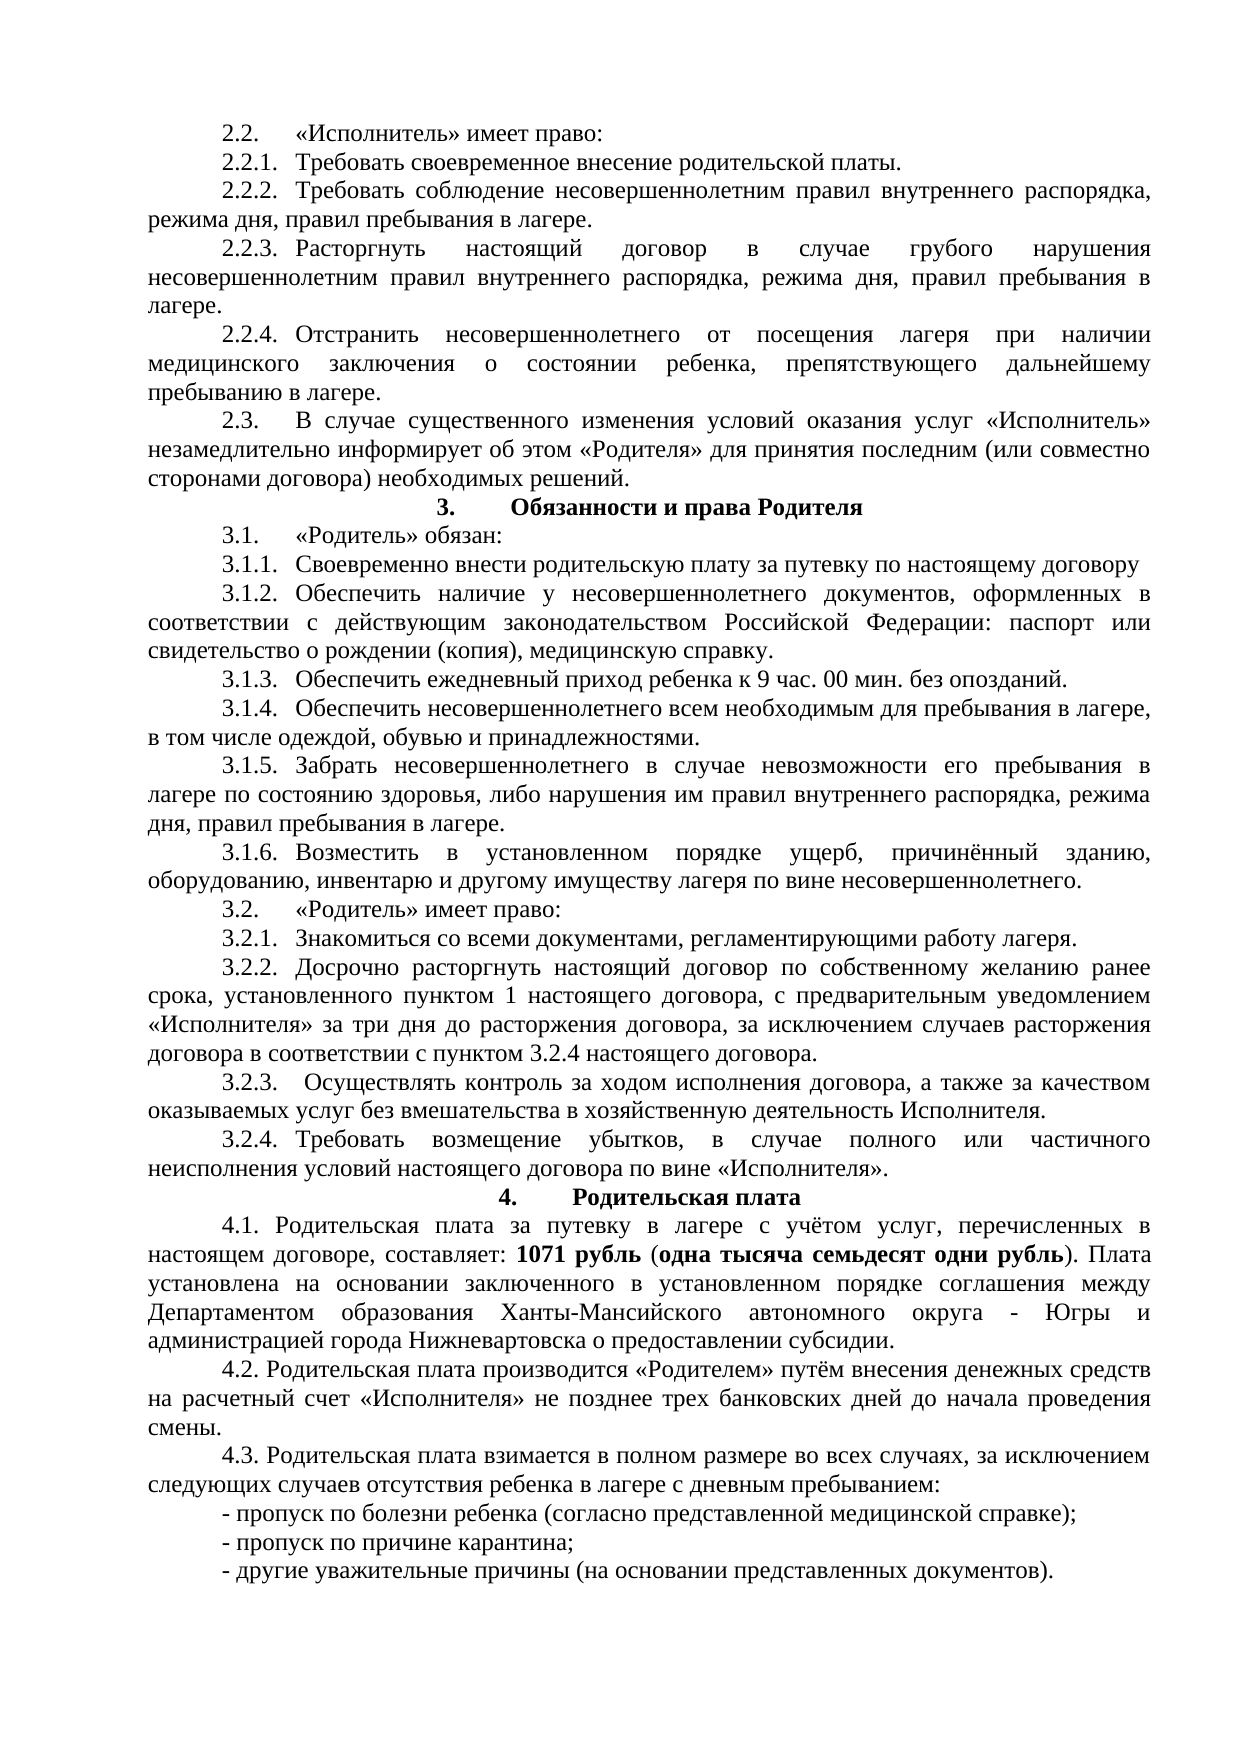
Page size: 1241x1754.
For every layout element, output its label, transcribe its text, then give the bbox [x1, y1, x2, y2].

list Обеспечить несовершеннолетнего всем необходимым для пребывания в лагере, в том числе одеждой, обувью и принадлежностями. [148, 693, 1152, 751]
list Требовать соблюдение несовершеннолетним правил внутреннего распорядка, режима дня, правил пребывания в лагере. [148, 176, 1152, 233]
list Своевременно внести родительскую плату за путевку по настоящему договору [148, 549, 1152, 578]
list Требовать своевременное внесение родительской платы. [148, 147, 1152, 176]
list Отстранить несовершеннолетнего от посещения лагеря при наличии медицинского заключения о состоянии ребенка, препятствующего дальнейшему пребыванию в лагере. [148, 319, 1152, 406]
list Осуществлять контроль за ходом исполнения договора, а также за качеством оказываемых услуг без вмешательства в хозяйственную деятельность Исполнителя. [148, 1067, 1152, 1124]
list Знакомиться со всеми документами, регламентирующими работу лагеря. [148, 923, 1152, 952]
list «Родитель» имеет право: [148, 894, 1152, 923]
list Забрать несовершеннолетнего в случае невозможности его пребывания в лагере по состоянию здоровья, либо нарушения им правил внутреннего распорядка, режима дня, правил пребывания в лагере. [148, 751, 1152, 837]
list Обеспечить наличие у несовершеннолетнего документов, оформленных в соответствии с действующим законодательством Российской Федерации: паспорт или свидетельство о рождении (копия), медицинскую справку. [148, 578, 1152, 664]
list Расторгнуть настоящий договор в случае грубого нарушения несовершеннолетним правил внутреннего распорядка, режима дня, правил пребывания в лагере. [148, 233, 1152, 319]
text 4.1. Родительская плата за путевку в лагере с учётом услуг, перечисленных в настоящем договоре, составляет: 1071 рубль (одна тысяча семьдесят одни рубль). Плата установлена на основании заключенного в установленном порядке соглашения между Департаментом образования Ханты-Мансийского автономного округа - Югры и администрацией города Нижневартовска о предоставлении субсидии. [148, 1211, 1152, 1354]
text - пропуск по причине карантина; [148, 1527, 1152, 1556]
list Родительская плата [148, 1182, 1152, 1211]
text 4.2. Родительская плата производится «Родителем» путём внесения денежных средств на расчетный счет «Исполнителя» не позднее трех банковских дней до начала проведения смены. [148, 1354, 1152, 1441]
list Возместить в установленном порядке ущерб, причинённый зданию, оборудованию, инвентарю и другому имуществу лагеря по вине несовершеннолетнего. [148, 837, 1152, 894]
text - пропуск по болезни ребенка (согласно представленной медицинской справке); [148, 1498, 1152, 1527]
list Требовать возмещение убытков, в случае полного или частичного неисполнения условий настоящего договора по вине «Исполнителя». [148, 1124, 1152, 1182]
list «Исполнитель» имеет право: [148, 118, 1152, 147]
text 4.3. Родительская плата взимается в полном размере во всех случаях, за исключением следующих случаев отсутствия ребенка в лагере с дневным пребыванием: [148, 1441, 1152, 1498]
list «Родитель» обязан: [148, 521, 1152, 549]
text - другие уважительные причины (на основании представленных документов). [148, 1556, 1152, 1584]
list Обеспечить ежедневный приход ребенка к 9 час. 00 мин. без опозданий. [148, 664, 1152, 693]
list В случае существенного изменения условий оказания услуг «Исполнитель» незамедлительно информирует об этом «Родителя» для принятия последним (или совместно сторонами договора) необходимых решений. [148, 406, 1152, 492]
list Досрочно расторгнуть настоящий договор по собственному желанию ранее срока, установленного пунктом 1 настоящего договора, с предварительным уведомлением «Исполнителя» за три дня до расторжения договора, за исключением случаев расторжения договора в соответствии с пунктом 3.2.4 настоящего договора. [148, 952, 1152, 1067]
list Обязанности и права Родителя [148, 492, 1152, 521]
